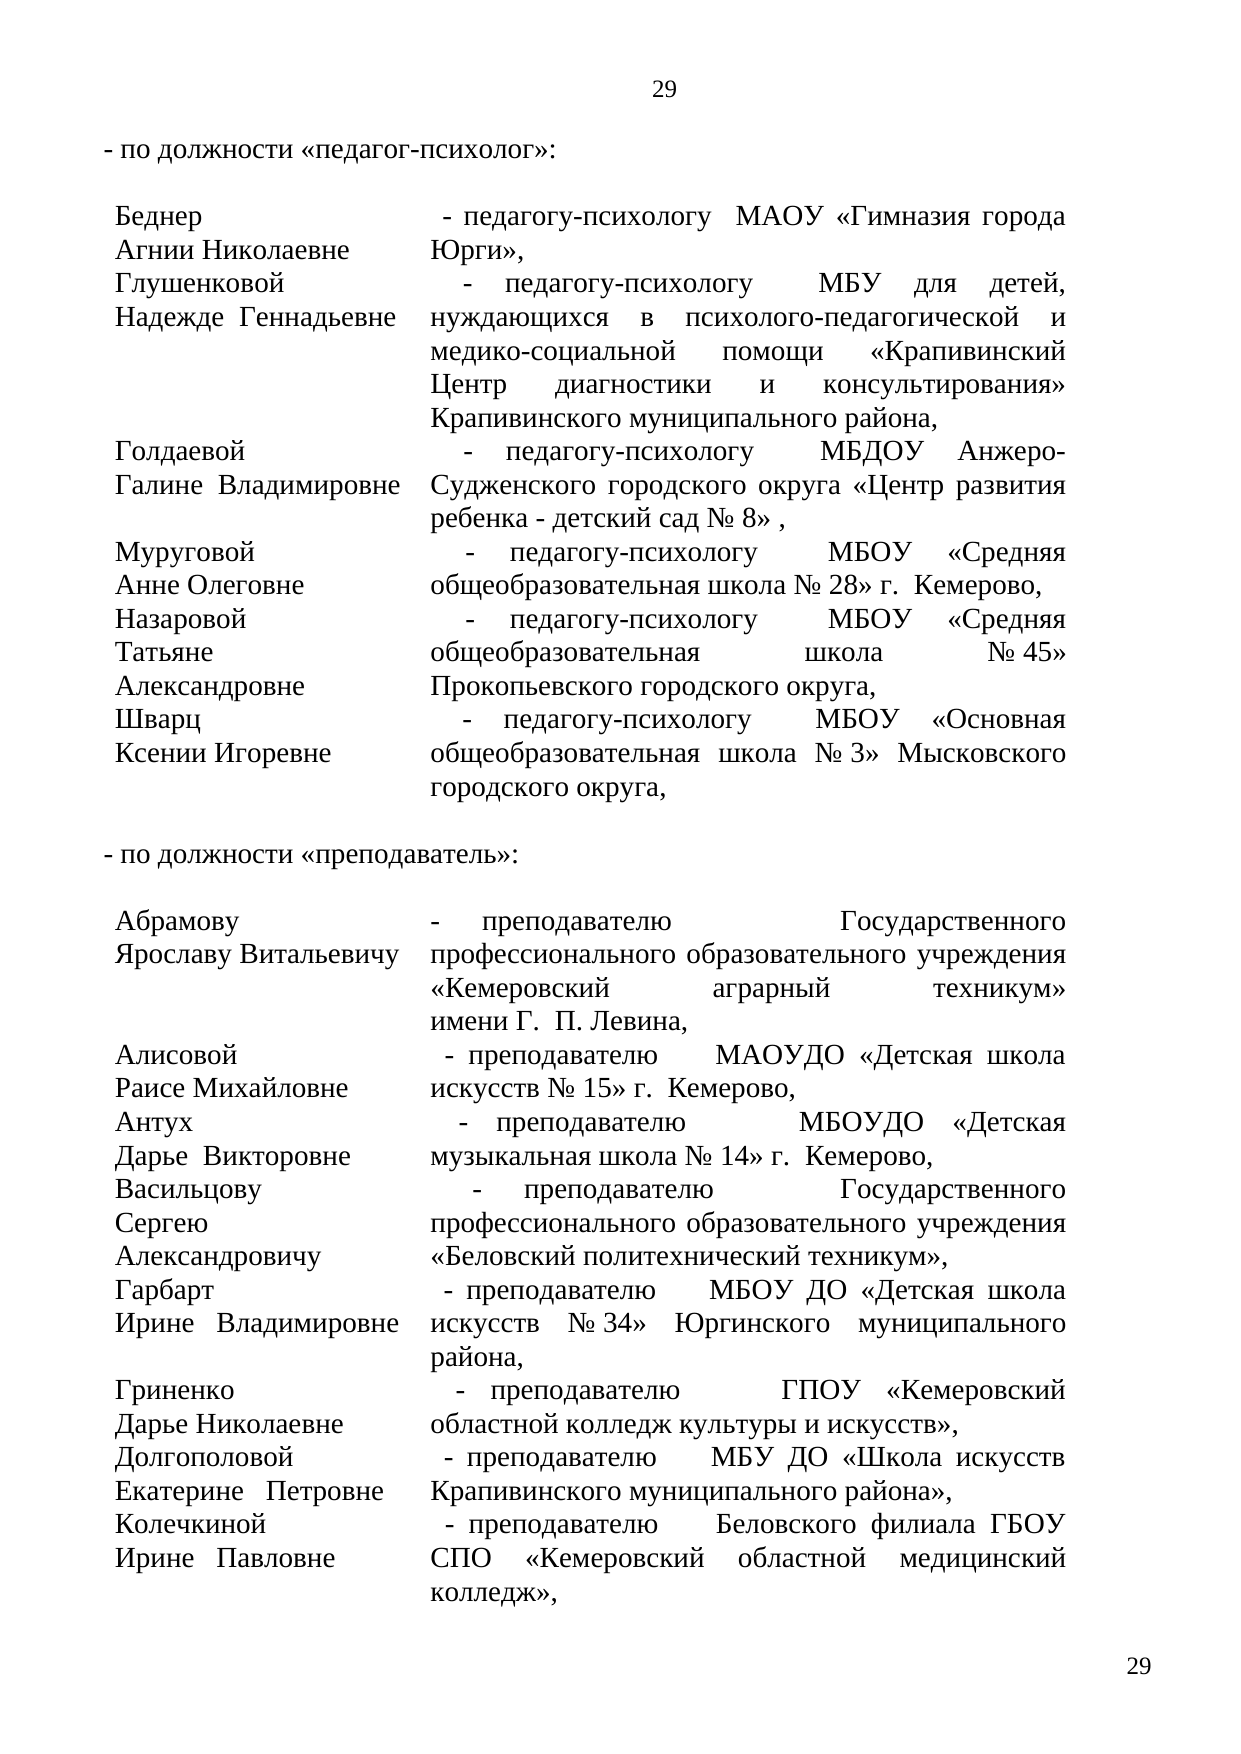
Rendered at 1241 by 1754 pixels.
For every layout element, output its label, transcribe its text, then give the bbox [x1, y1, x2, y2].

table_cell Муруговой Анне Олеговне [103, 534, 419, 601]
table_cell Гарбарт Ирине Владимировне [103, 1272, 419, 1372]
table_cell Глушенковой Надежде Геннадьевне [103, 266, 419, 433]
text - по должности «преподаватель»: [103, 836, 1167, 869]
table_cell - преподавателю МАОУДО «Детская школа искусств № 15» г. Кемерово, [419, 1037, 1078, 1104]
table_cell Шварц Ксении Игоревне [103, 702, 419, 802]
table_cell - педагогу-психологу МБОУ «Средняя общеобразовательная школа № 28» г. Кемерово, [419, 534, 1078, 601]
table_cell - преподавателю МБОУ ДО «Детская школа искусств № 34» Юргинского муниципального района, [419, 1272, 1078, 1372]
table_cell Гриненко Дарье Николаевне [103, 1373, 419, 1439]
table_cell - педагогу-психологу МБОУ «Средняя общеобразовательная школа № 45» Прокопьевского городского округа, [419, 601, 1078, 702]
table_cell Антух Дарье Викторовне [103, 1104, 419, 1171]
table_cell - педагогу-психологу МБУ для детей, нуждающихся в психолого-педагогической и медико-социальной помощи «Крапивинский Центр диагностики и консультирования» Крапивинского муниципального района, [419, 266, 1078, 433]
table_cell - преподавателю МБУ ДО «Школа искусств Крапивинского муниципального района», [419, 1440, 1078, 1507]
table_cell - преподавателю Беловского филиала ГБОУ СПО «Кемеровский областной медицинский колледж», [419, 1507, 1078, 1607]
table_header Беднер Агнии Николаевне [103, 199, 419, 266]
table_cell - преподавателю МБОУДО «Детская музыкальная школа № 14» г. Кемерово, [419, 1104, 1078, 1171]
table_cell Колечкиной Ирине Павловне [103, 1507, 419, 1607]
table_cell Васильцову Сергею Александровичу [103, 1171, 419, 1272]
table_cell Назаровой Татьяне Александровне [103, 601, 419, 702]
table_cell - преподавателю Государственного профессионального образовательного учреждения «Беловский политехнический техникум», [419, 1171, 1078, 1272]
table_cell - педагогу-психологу МБДОУ Анжеро-Судженского городского округа «Центр развития ребенка - детский сад № 8» , [419, 433, 1078, 534]
table_cell Голдаевой Галине Владимировне [103, 433, 419, 534]
table_header - преподавателю Государственного профессионального образовательного учреждения «Кемеровский аграрный техникум» имени Г. П. Левина, [419, 903, 1078, 1037]
table_cell - педагогу-психологу МБОУ «Основная общеобразовательная школа № 3» Мысковского городского округа, [419, 702, 1078, 802]
table_cell Долгополовой Екатерине Петровне [103, 1440, 419, 1507]
table_header - педагогу-психологу МАОУ «Гимназия города Юрги», [419, 199, 1078, 266]
table_header Абрамову Ярославу Витальевичу [103, 903, 419, 1037]
text - по должности «педагог-психолог»: [103, 131, 1167, 165]
table_cell Алисовой Раисе Михайловне [103, 1037, 419, 1104]
table_cell - преподавателю ГПОУ «Кемеровский областной колледж культуры и искусств», [419, 1373, 1078, 1439]
